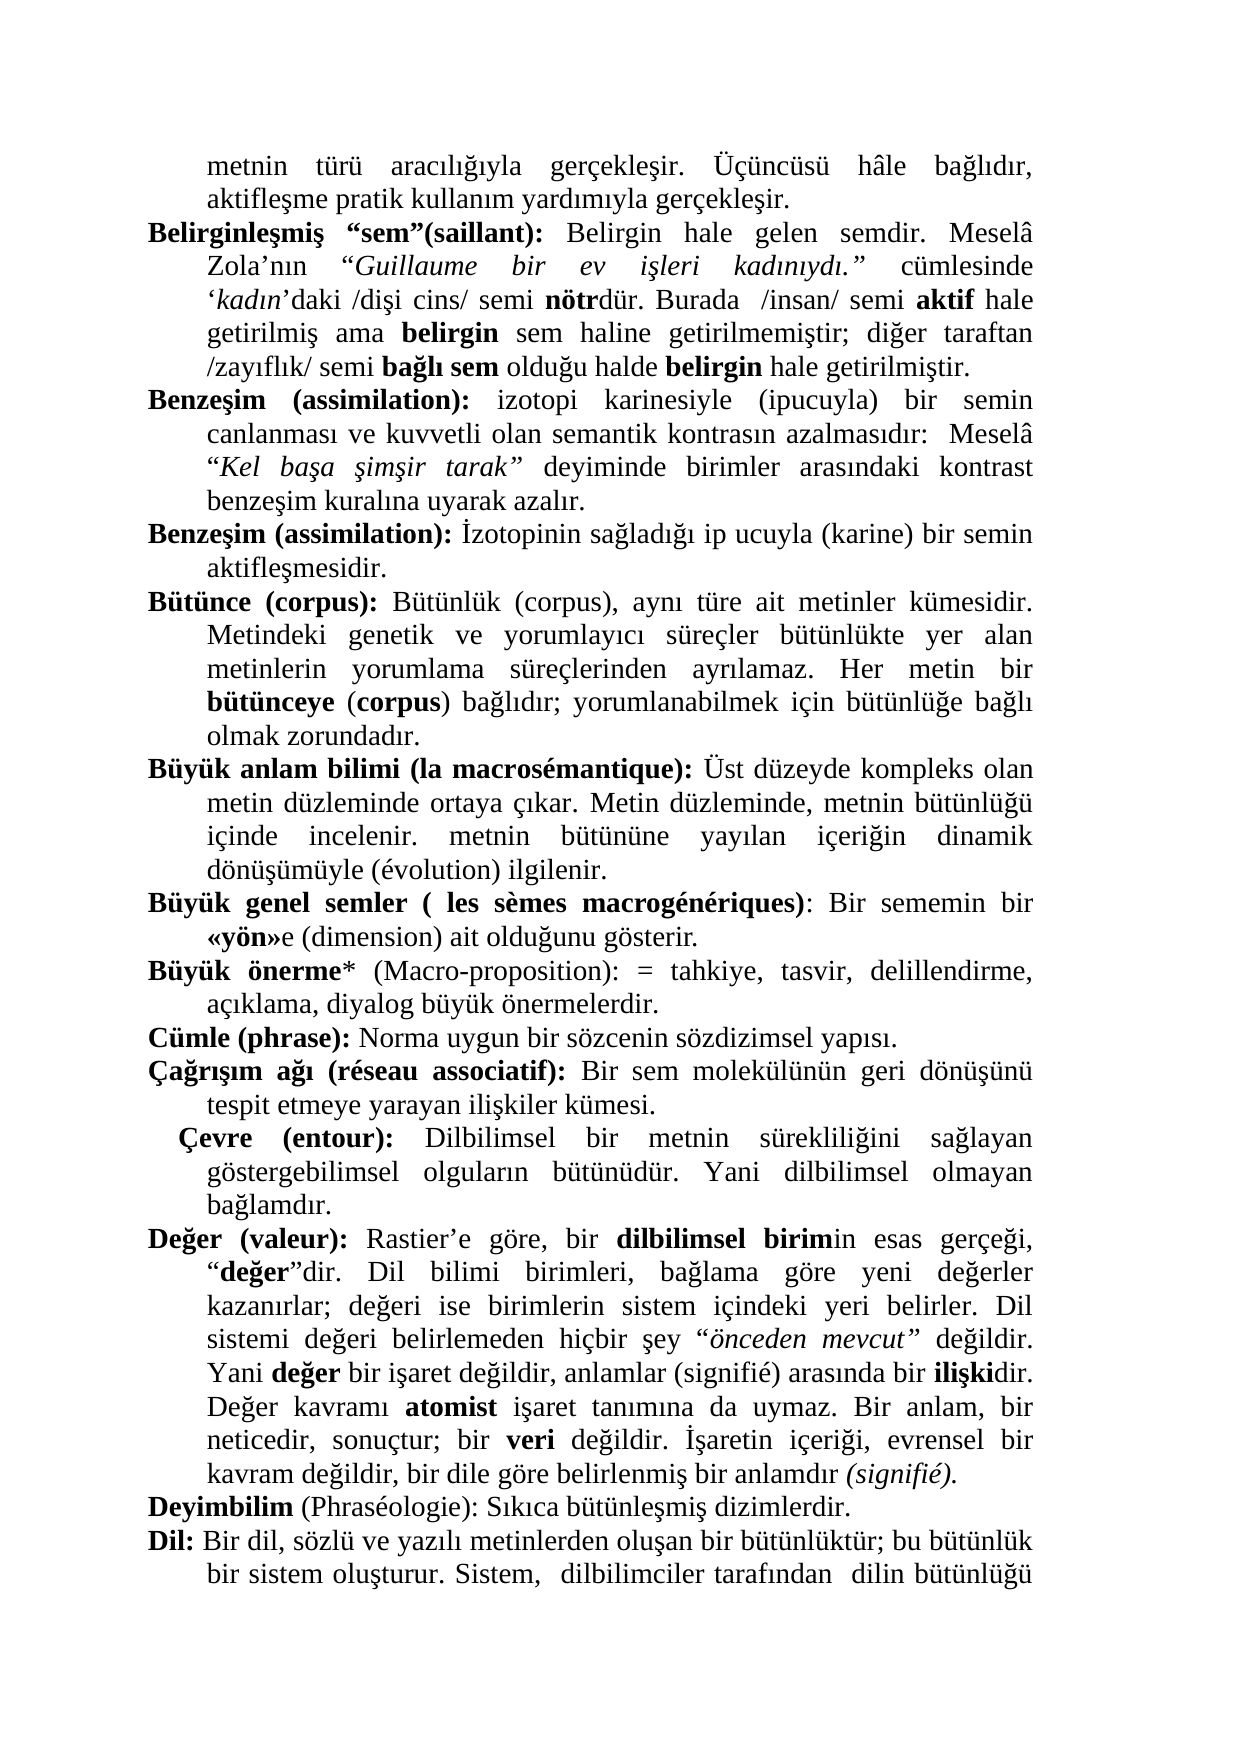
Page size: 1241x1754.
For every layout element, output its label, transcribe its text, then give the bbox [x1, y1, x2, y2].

text Cümle (phrase): Norma uygun bir sözcenin sözdizimsel yapısı. [148, 1020, 1033, 1053]
text Çevre (entour): Dilbilimsel bir metnin sürekliliğini sağlayan göstergebilimsel olguların bütünüdür. Yani dilbilimsel olmayan bağlamdır. [148, 1120, 1033, 1221]
text Çağrışım ağı (réseau associatif): Bir sem molekülünün geri dönüşünü tespit etmeye yarayan ilişkiler kümesi. [148, 1053, 1033, 1120]
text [148, 1523, 1033, 1590]
text Benzeşim (assimilation): izotopi karinesiyle (ipucuyla) bir semin canlanması ve kuvvetli olan semantik kontrasın azalmasıdır: Meselâ “Kel başa şimşir tarak” deyiminde birimler arasındaki kontrast benzeşim kuralına uyarak azalır. [148, 382, 1033, 517]
text Büyük genel semler ( les sèmes macrogénériques): Bir sememin bir «yön»e (dimension) ait olduğunu gösterir. [148, 886, 1033, 953]
text Değer (valeur): Rastier’e göre, bir dilbilimsel birimin esas gerçeği, “değer”dir. Dil bilimi birimleri, bağlama göre yeni değerler kazanırlar; değeri ise birimlerin sistem içindeki yeri belirler. Dil sistemi değeri belirlemeden hiçbir şey “önceden mevcut” değildir. Yani değer bir işaret değildir, anlamlar (signifié) arasında bir ilişkidir. Değer kavramı atomist işaret tanımına da uymaz. Bir anlam, bir neticedir, sonuçtur; bir veri değildir. İşaretin içeriği, evrensel bir kavram değildir, bir dile göre belirlenmiş bir anlamdır (signifié). [148, 1221, 1033, 1489]
text Büyük anlam bilimi (la macrosémantique): Üst düzeyde kompleks olan metin düzleminde ortaya çıkar. Metin düzleminde, metnin bütünlüğü içinde incelenir. metnin bütününe yayılan içeriğin dinamik dönüşümüyle (évolution) ilgilenir. [148, 751, 1033, 886]
text Büyük önerme* (Macro-proposition): = tahkiye, tasvir, delillendirme, açıklama, diyalog büyük önermelerdir. [148, 953, 1033, 1020]
text Deyimbilim (Phraséologie): Sıkıca bütünleşmiş dizimlerdir. [148, 1489, 1033, 1523]
text Belirginleşmiş “sem”(saillant): Belirgin hale gelen semdir. Meselâ Zola’nın “Guillaume bir ev işleri kadınıydı.” cümlesinde ‘kadın’daki /dişi cins/ semi nötrdür. Burada /insan/ semi aktif hale getirilmiş ama belirgin sem haline getirilmemiştir; diğer taraftan /zayıflık/ semi bağlı sem olduğu halde belirgin hale getirilmiştir. [148, 215, 1033, 382]
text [148, 148, 1033, 215]
text Bütünce (corpus): Bütünlük (corpus), aynı türe ait metinler kümesidir. Metindeki genetik ve yorumlayıcı süreçler bütünlükte yer alan metinlerin yorumlama süreçlerinden ayrılamaz. Her metin bir bütünceye (corpus) bağlıdır; yorumlanabilmek için bütünlüğe bağlı olmak zorundadır. [148, 584, 1033, 751]
text Benzeşim (assimilation): İzotopinin sağladığı ip ucuyla (karine) bir semin aktifleşmesidir. [148, 517, 1033, 584]
